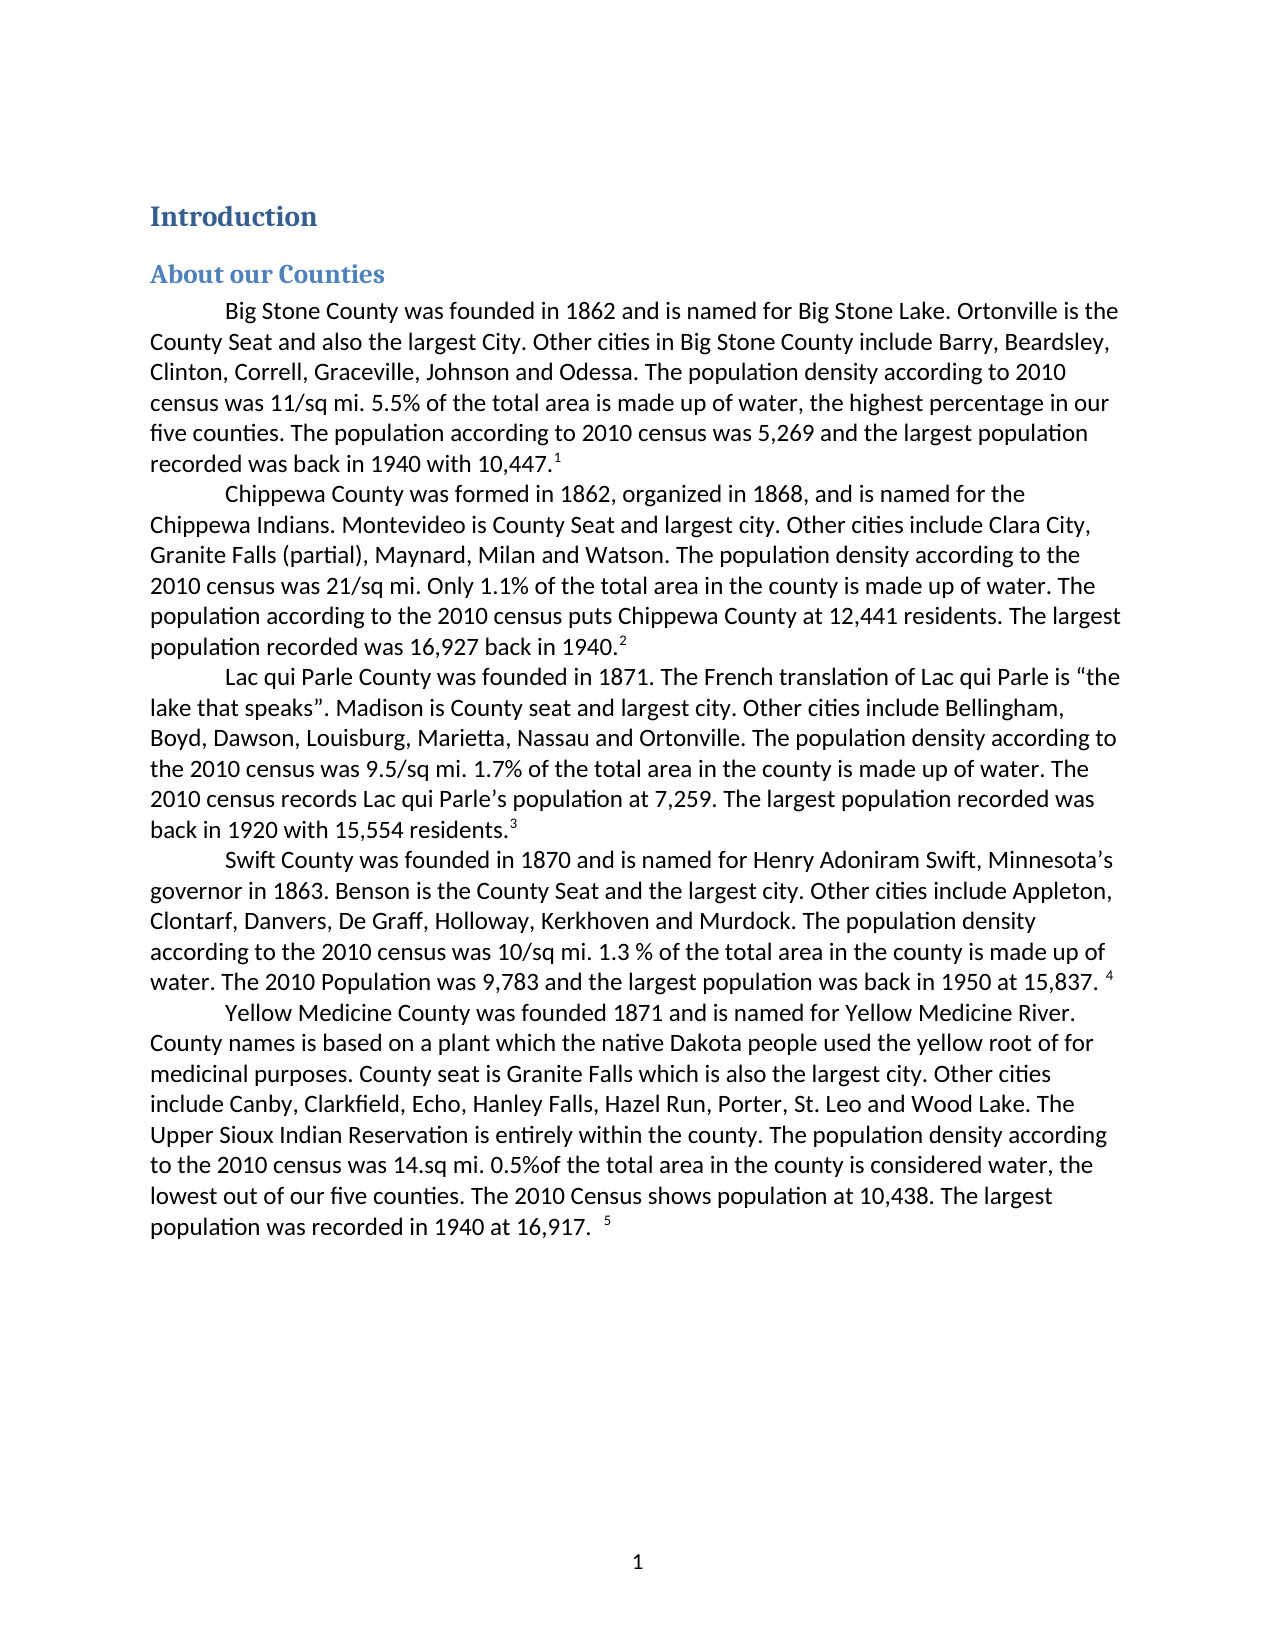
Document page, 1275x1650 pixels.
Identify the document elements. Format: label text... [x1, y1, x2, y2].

text Yellow Medicine County was founded 1871 and is named for Yellow Medicine River. County names is based on a plant which the native Dakota people used the yellow root of for medicinal purposes. County seat is Granite Falls which is also the largest city. Other cities include Canby, Clarkfield, Echo, Hanley Falls, Hazel Run, Porter, St. Leo and Wood Lake. The Upper Sioux Indian Reservation is entirely within the county. The population density according to the 2010 census was 14.sq mi. 0.5%of the total area in the county is considered water, the lowest out of our five counties. The 2010 Census shows population at 10,438. The largest population was recorded in 1940 at 16,917. 5 [150, 997, 1125, 1241]
subtitle Introduction [150, 200, 1125, 233]
subtitle About our Counties [150, 259, 1125, 291]
text Swift County was founded in 1870 and is named for Henry Adoniram Swift, Minnesota’s governor in 1863. Benson is the County Seat and the largest city. Other cities include Appleton, Clontarf, Danvers, De Graff, Holloway, Kerkhoven and Murdock. The population density according to the 2010 census was 10/sq mi. 1.3 % of the total area in the county is made up of water. The 2010 Population was 9,783 and the largest population was back in 1950 at 15,837. 4 [150, 844, 1125, 997]
text Chippewa County was formed in 1862, organized in 1868, and is named for the Chippewa Indians. Montevideo is County Seat and largest city. Other cities include Clara City, Granite Falls (partial), Maynard, Milan and Watson. The population density according to the 2010 census was 21/sq mi. Only 1.1% of the total area in the county is made up of water. The population according to the 2010 census puts Chippewa County at 12,441 residents. The largest population recorded was 16,927 back in 1940.2 [150, 478, 1125, 661]
text Lac qui Parle County was founded in 1871. The French translation of Lac qui Parle is “the lake that speaks”. Madison is County seat and largest city. Other cities include Bellingham, Boyd, Dawson, Louisburg, Marietta, Nassau and Ortonville. The population density according to the 2010 census was 9.5/sq mi. 1.7% of the total area in the county is made up of water. The 2010 census records Lac qui Parle’s population at 7,259. The largest population recorded was back in 1920 with 15,554 residents.3 [150, 661, 1125, 844]
text Big Stone County was founded in 1862 and is named for Big Stone Lake. Ortonville is the County Seat and also the largest City. Other cities in Big Stone County include Barry, Beardsley, Clinton, Correll, Graceville, Johnson and Odessa. The population density according to 2010 census was 11/sq mi. 5.5% of the total area is made up of water, the highest percentage in our five counties. The population according to 2010 census was 5,269 and the largest population recorded was back in 1940 with 10,447.1 [150, 295, 1125, 478]
